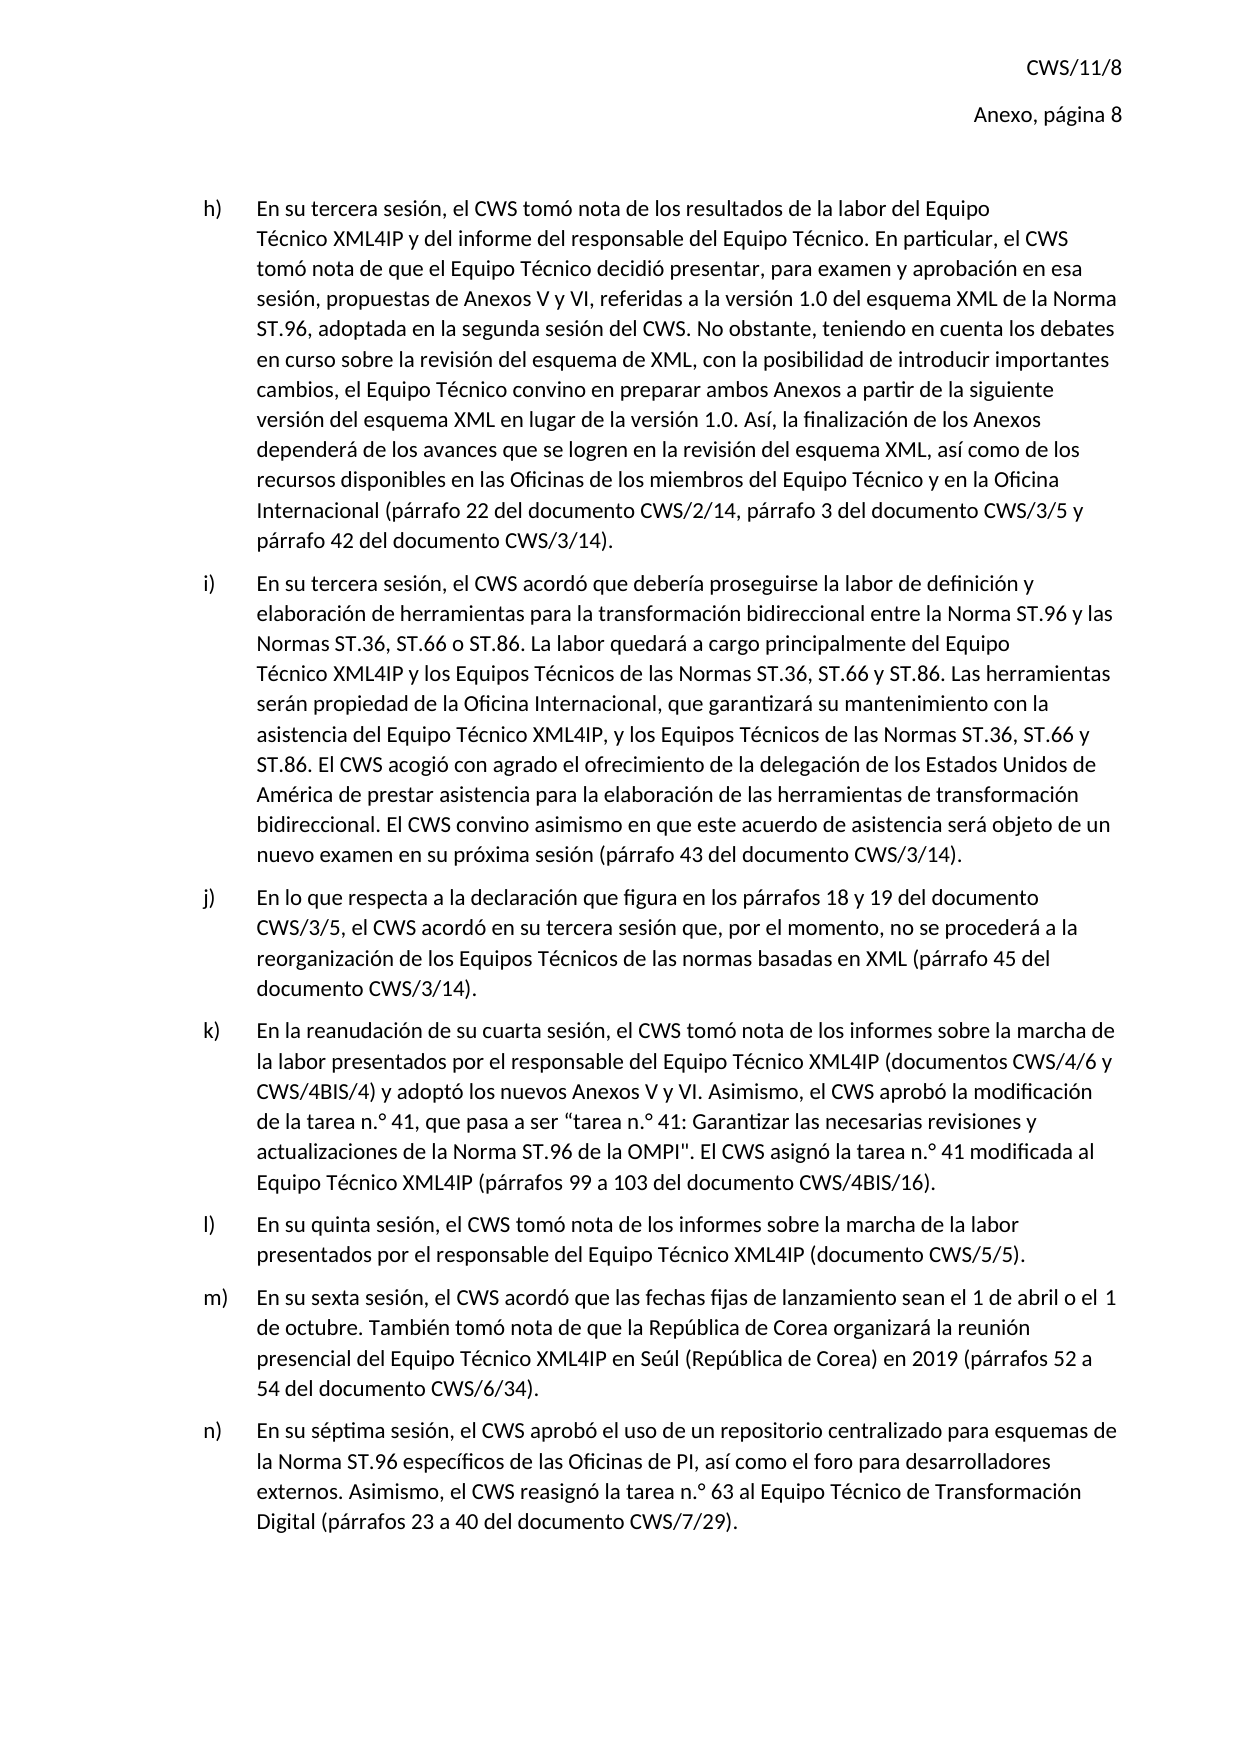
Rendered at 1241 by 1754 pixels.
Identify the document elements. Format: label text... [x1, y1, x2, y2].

list En la reanudación de su cuarta sesión, el CWS tomó nota de los informes sobre la marcha de la labor presentados por el responsable del Equipo Técnico XML4IP (documentos CWS/4/6 y CWS/4BIS/4) y adoptó los nuevos Anexos V y VI. Asimismo, el CWS aprobó la modificación de la tarea n.° 41, que pasa a ser “tarea n.° 41: Garantizar las necesarias revisiones y actualizaciones de la Norma ST.96 de la OMPI". El CWS asignó la tarea n.° 41 modificada al Equipo Técnico XML4IP (párrafos 99 a 103 del documento CWS/4BIS/16). [203, 1017, 1122, 1196]
list En su tercera sesión, el CWS acordó que debería proseguirse la labor de definición y elaboración de herramientas para la transformación bidireccional entre la Norma ST.96 y las Normas ST.36, ST.66 o ST.86. La labor quedará a cargo principalmente del Equipo Técnico XML4IP y los Equipos Técnicos de las Normas ST.36, ST.66 y ST.86. Las herramientas serán propiedad de la Oficina Internacional, que garantizará su mantenimiento con la asistencia del Equipo Técnico XML4IP, y los Equipos Técnicos de las Normas ST.36, ST.66 y ST.86. El CWS acogió con agrado el ofrecimiento de la delegación de los Estados Unidos de América de prestar asistencia para la elaboración de las herramientas de transformación bidireccional. El CWS convino asimismo en que este acuerdo de asistencia será objeto de un nuevo examen en su próxima sesión (párrafo 43 del documento CWS/3/14). [203, 569, 1122, 868]
list En su tercera sesión, el CWS tomó nota de los resultados de la labor del Equipo Técnico XML4IP y del informe del responsable del Equipo Técnico. En particular, el CWS tomó nota de que el Equipo Técnico decidió presentar, para examen y aprobación en esa sesión, propuestas de Anexos V y VI, referidas a la versión 1.0 del esquema XML de la Norma ST.96, adoptada en la segunda sesión del CWS. No obstante, teniendo en cuenta los debates en curso sobre la revisión del esquema de XML, con la posibilidad de introducir importantes cambios, el Equipo Técnico convino en preparar ambos Anexos a partir de la siguiente versión del esquema XML en lugar de la versión 1.0. Así, la finalización de los Anexos dependerá de los avances que se logren en la revisión del esquema XML, así como de los recursos disponibles en las Oficinas de los miembros del Equipo Técnico y en la Oficina Internacional (párrafo 22 del documento CWS/2/14, párrafo 3 del documento CWS/3/5 y párrafo 42 del documento CWS/3/14). [203, 194, 1122, 554]
list En su sexta sesión, el CWS acordó que las fechas fijas de lanzamiento sean el 1 de abril o el 1 de octubre. También tomó nota de que la República de Corea organizará la reunión presencial del Equipo Técnico XML4IP en Seúl (República de Corea) en 2019 (párrafos 52 a 54 del documento CWS/6/34). [203, 1283, 1122, 1402]
list En su quinta sesión, el CWS tomó nota de los informes sobre la marcha de la labor presentados por el responsable del Equipo Técnico XML4IP (documento CWS/5/5). [203, 1210, 1122, 1268]
list En su séptima sesión, el CWS aprobó el uso de un repositorio centralizado para esquemas de la Norma ST.96 específicos de las Oficinas de PI, así como el foro para desarrolladores externos. Asimismo, el CWS reasignó la tarea n.° 63 al Equipo Técnico de Transformación Digital (párrafos 23 a 40 del documento CWS/7/29). [203, 1417, 1122, 1535]
list En lo que respecta a la declaración que figura en los párrafos 18 y 19 del documento CWS/3/5, el CWS acordó en su tercera sesión que, por el momento, no se procederá a la reorganización de los Equipos Técnicos de las normas basadas en XML (párrafo 45 del documento CWS/3/14). [203, 883, 1122, 1002]
